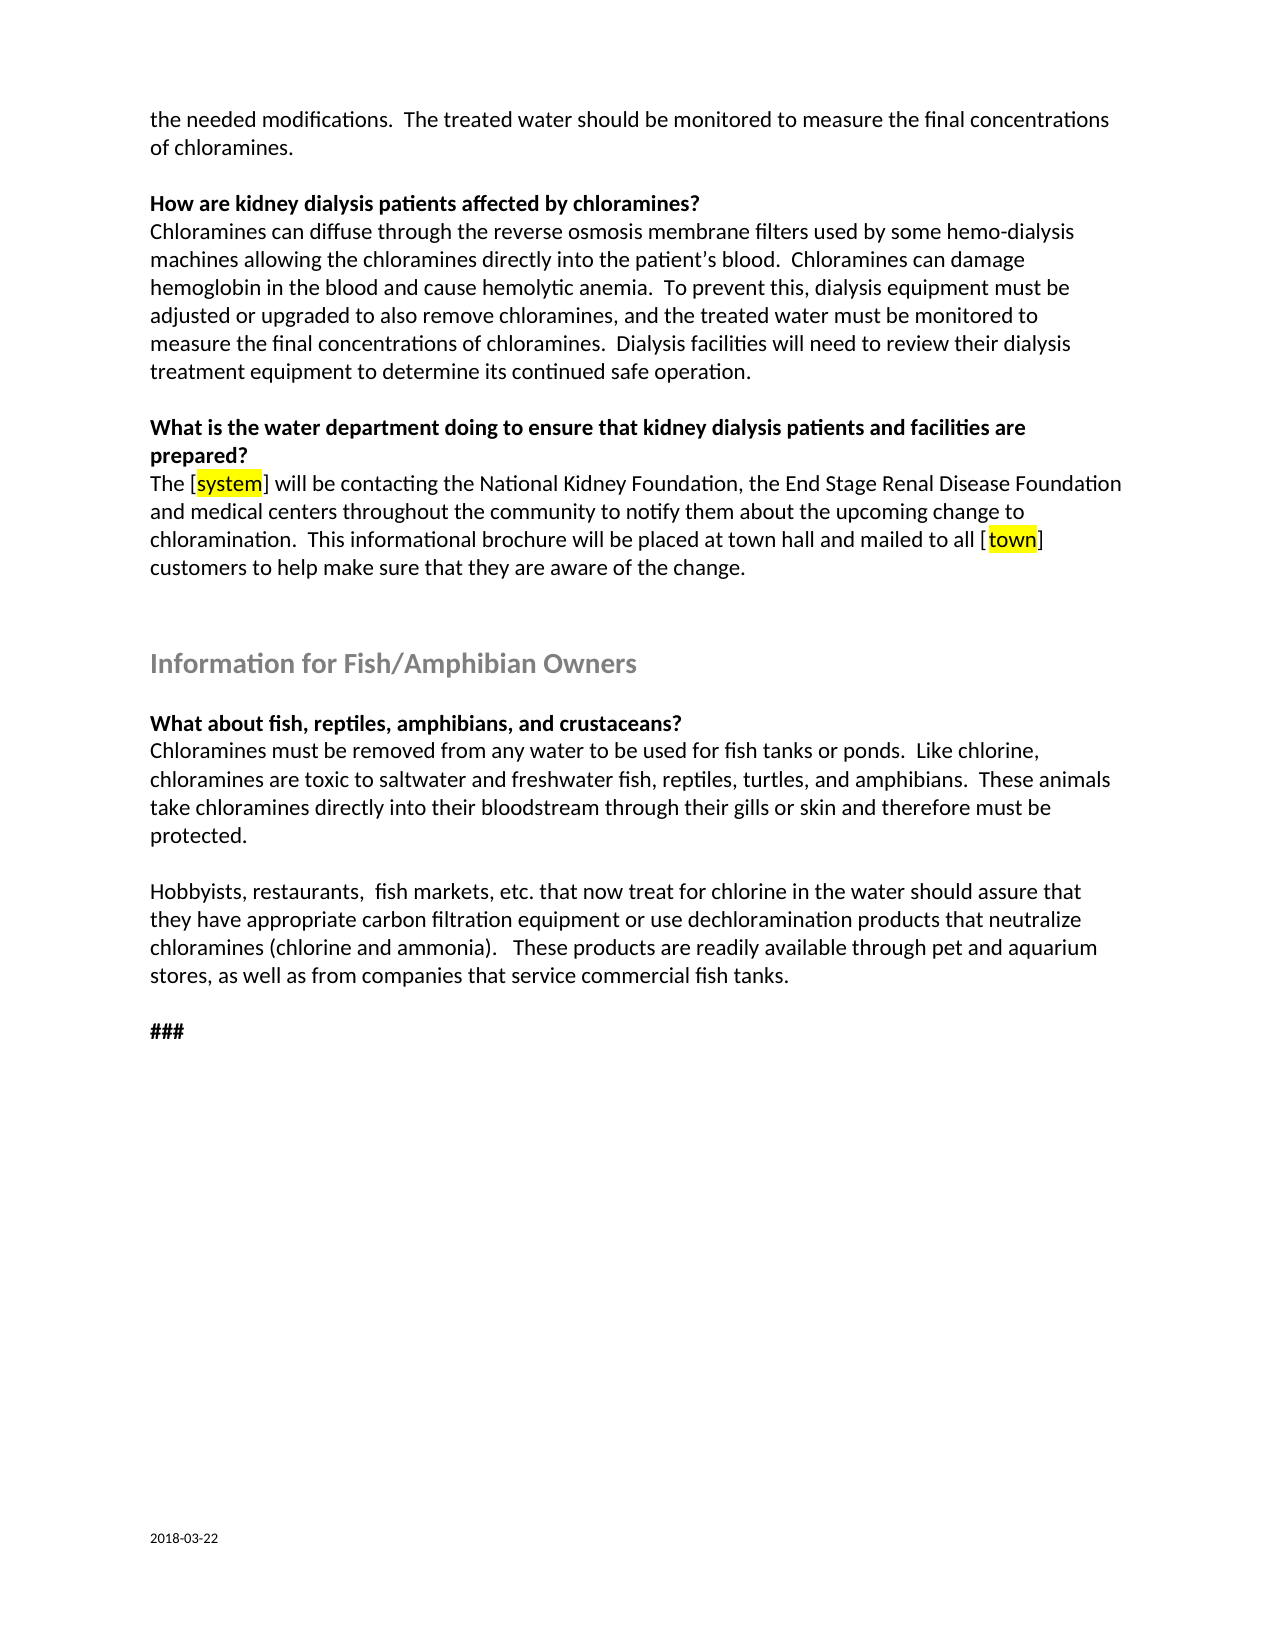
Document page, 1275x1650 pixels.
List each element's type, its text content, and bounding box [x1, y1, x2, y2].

text Information for Fish/Amphibian Owners [150, 645, 1125, 681]
text The [system] will be contacting the National Kidney Foundation, the End Stage Renal Disease Foundation and medical centers throughout the community to notify them about the upcoming change to chloramination. This informational brochure will be placed at town hall and mailed to all [town] customers to help make sure that they are aware of the change. [150, 469, 1125, 581]
text ### [150, 1017, 1125, 1045]
text How are kidney dialysis patients affected by chloramines? [150, 189, 1125, 217]
text Chloramines can diffuse through the reverse osmosis membrane filters used by some hemo-dialysis machines allowing the chloramines directly into the patient’s blood. Chloramines can damage hemoglobin in the blood and cause hemolytic anemia. To prevent this, dialysis equipment must be adjusted or upgraded to also remove chloramines, and the treated water must be monitored to measure the final concentrations of chloramines. Dialysis facilities will need to review their dialysis treatment equipment to determine its continued safe operation. [150, 217, 1125, 385]
text What is the water department doing to ensure that kidney dialysis patients and facilities are prepared? [150, 413, 1125, 469]
text What about fish, reptiles, amphibians, and crustaceans? [150, 709, 1125, 737]
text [150, 105, 1125, 161]
text Hobbyists, restaurants, fish markets, etc. that now treat for chlorine in the water should assure that they have appropriate carbon filtration equipment or use dechloramination products that neutralize chloramines (chlorine and ammonia). These products are readily available through pet and aquarium stores, as well as from companies that service commercial fish tanks. [150, 877, 1125, 989]
text Chloramines must be removed from any water to be used for fish tanks or ponds. Like chlorine, chloramines are toxic to saltwater and freshwater fish, reptiles, turtles, and amphibians. These animals take chloramines directly into their bloodstream through their gills or skin and therefore must be protected. [150, 737, 1125, 849]
